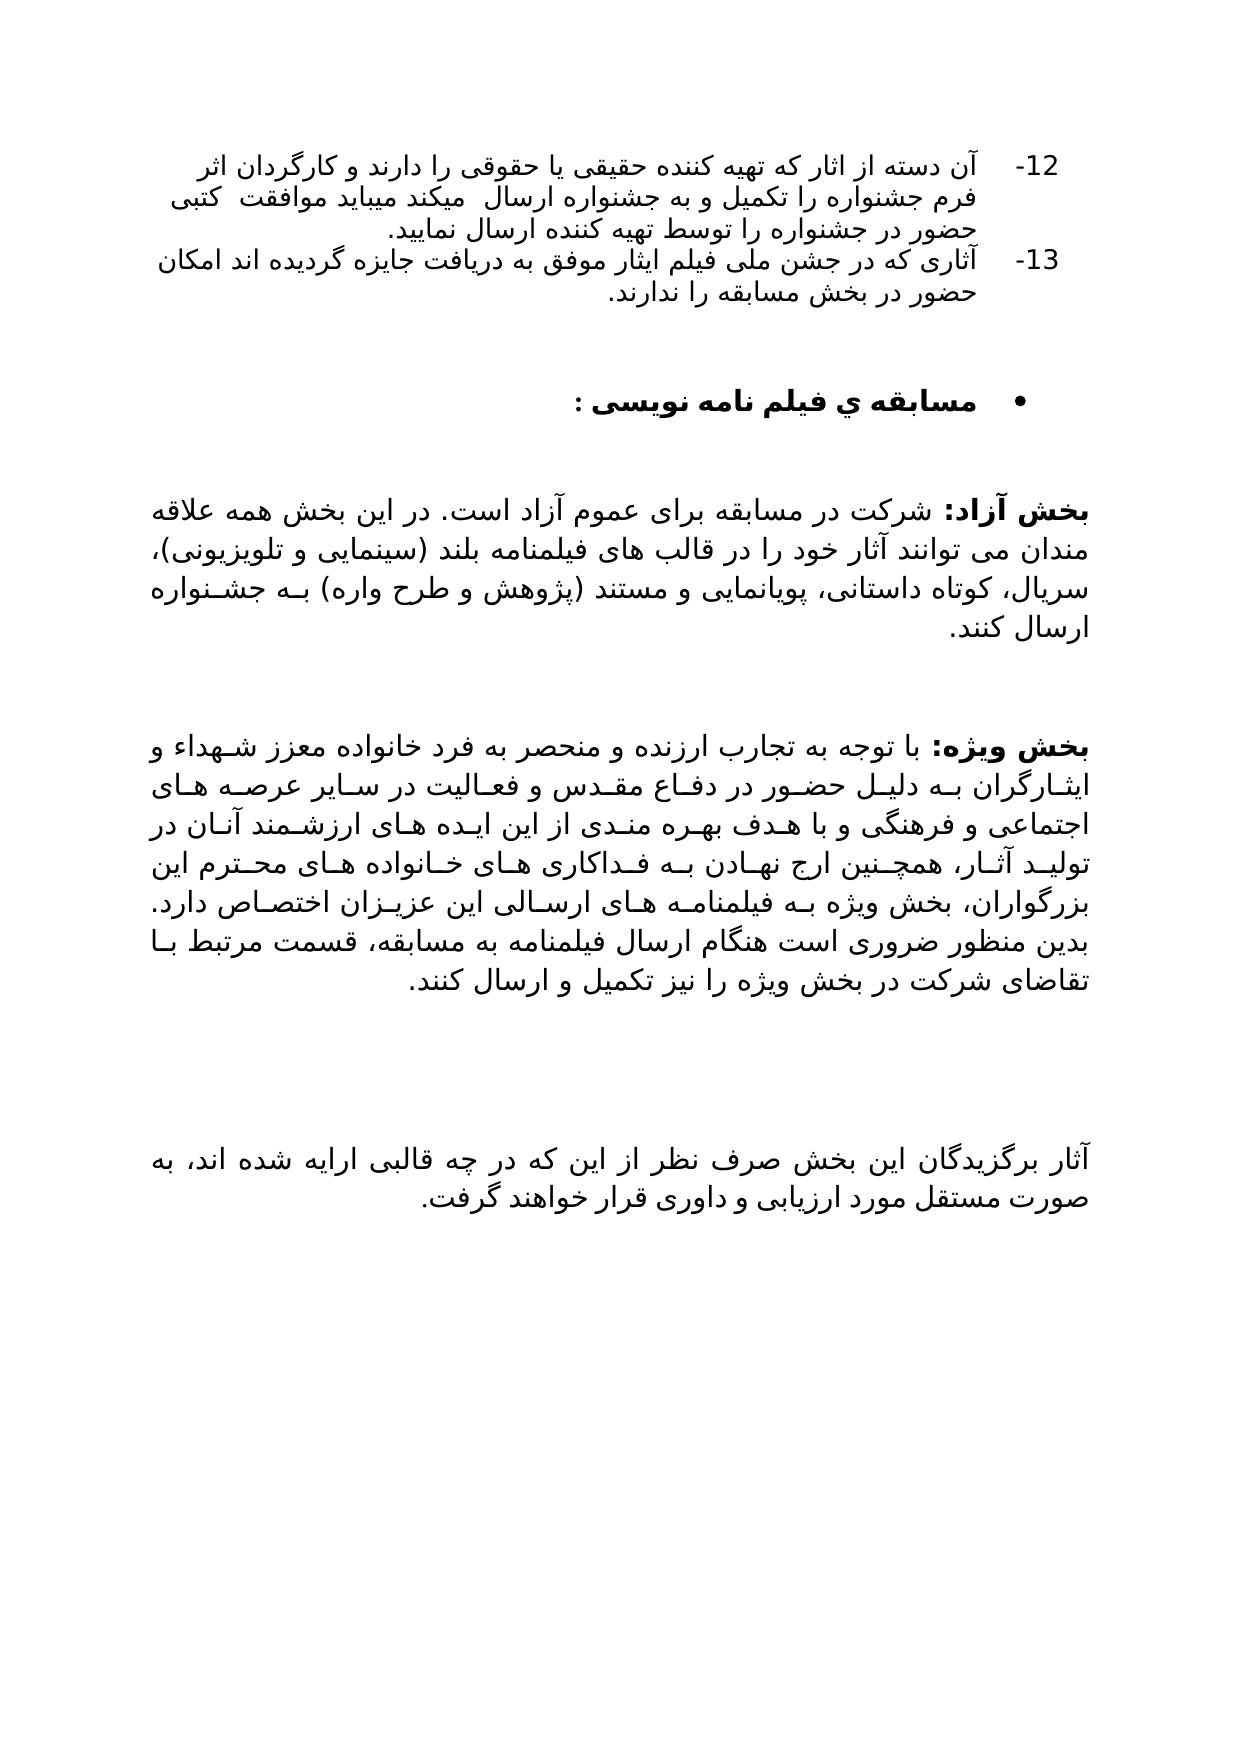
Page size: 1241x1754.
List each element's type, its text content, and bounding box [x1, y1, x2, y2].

text بخش آزاد: شرکت در مسابقه برای عموم آزاد است. در این بخش همه علاقه مندان می توانند آثار خود را در قالب های فیلمنامه بلند (سینمایی و تلویزیونی)، سریال، کوتاه داستانی، پویانمایی و مستند (پژوهش و طرح واره) به جشنواره ارسال کنند. [150, 493, 1090, 644]
list آثاری که در جشن ملی فیلم ایثار موفق به دریافت جایزه گردیده اند امکان حضور در بخش مسابقه را ندارند. [150, 245, 1015, 308]
list آن دسته از اثار که تهیه کننده حقیقی یا حقوقی را دارند و کارگردان اثر فرم جشنواره را تکمیل و به جشنواره ارسال میکند میباید موافقت کتبی حضور در جشنواره را توسط تهیه کننده ارسال نمایید. [150, 150, 1015, 245]
text بخش ویژه: با توجه به تجارب ارزنده و منحصر به فرد خانواده معزز شهداء و ایثارگران به دلیل حضور در دفاع مقدس و فعالیت در سایر عرصه های اجتماعی و فرهنگی و با هدف بهره مندی از این ایده های ارزشمند آنان در تولید آثار، همچنین ارج نهادن به فداکاری های خانواده های محترم این بزرگواران، بخش ویژه به فیلمنامه های ارسالی این عزیزان اختصاص دارد. بدین منظور ضروری است هنگام ارسال فیلمنامه به مسابقه، قسمت مرتبط با تقاضای شرکت در بخش ویژه را نیز تکمیل و ارسال کنند. [150, 729, 1090, 997]
text آثار برگزیدگان این بخش صرف نظر از این که در چه قالبی ارایه شده اند، به صورت مستقل مورد ارزیابی و داوری قرار خواهند گرفت. [150, 1142, 1090, 1214]
list مسابقه ي فیلم نامه نویسی : [150, 384, 1015, 417]
